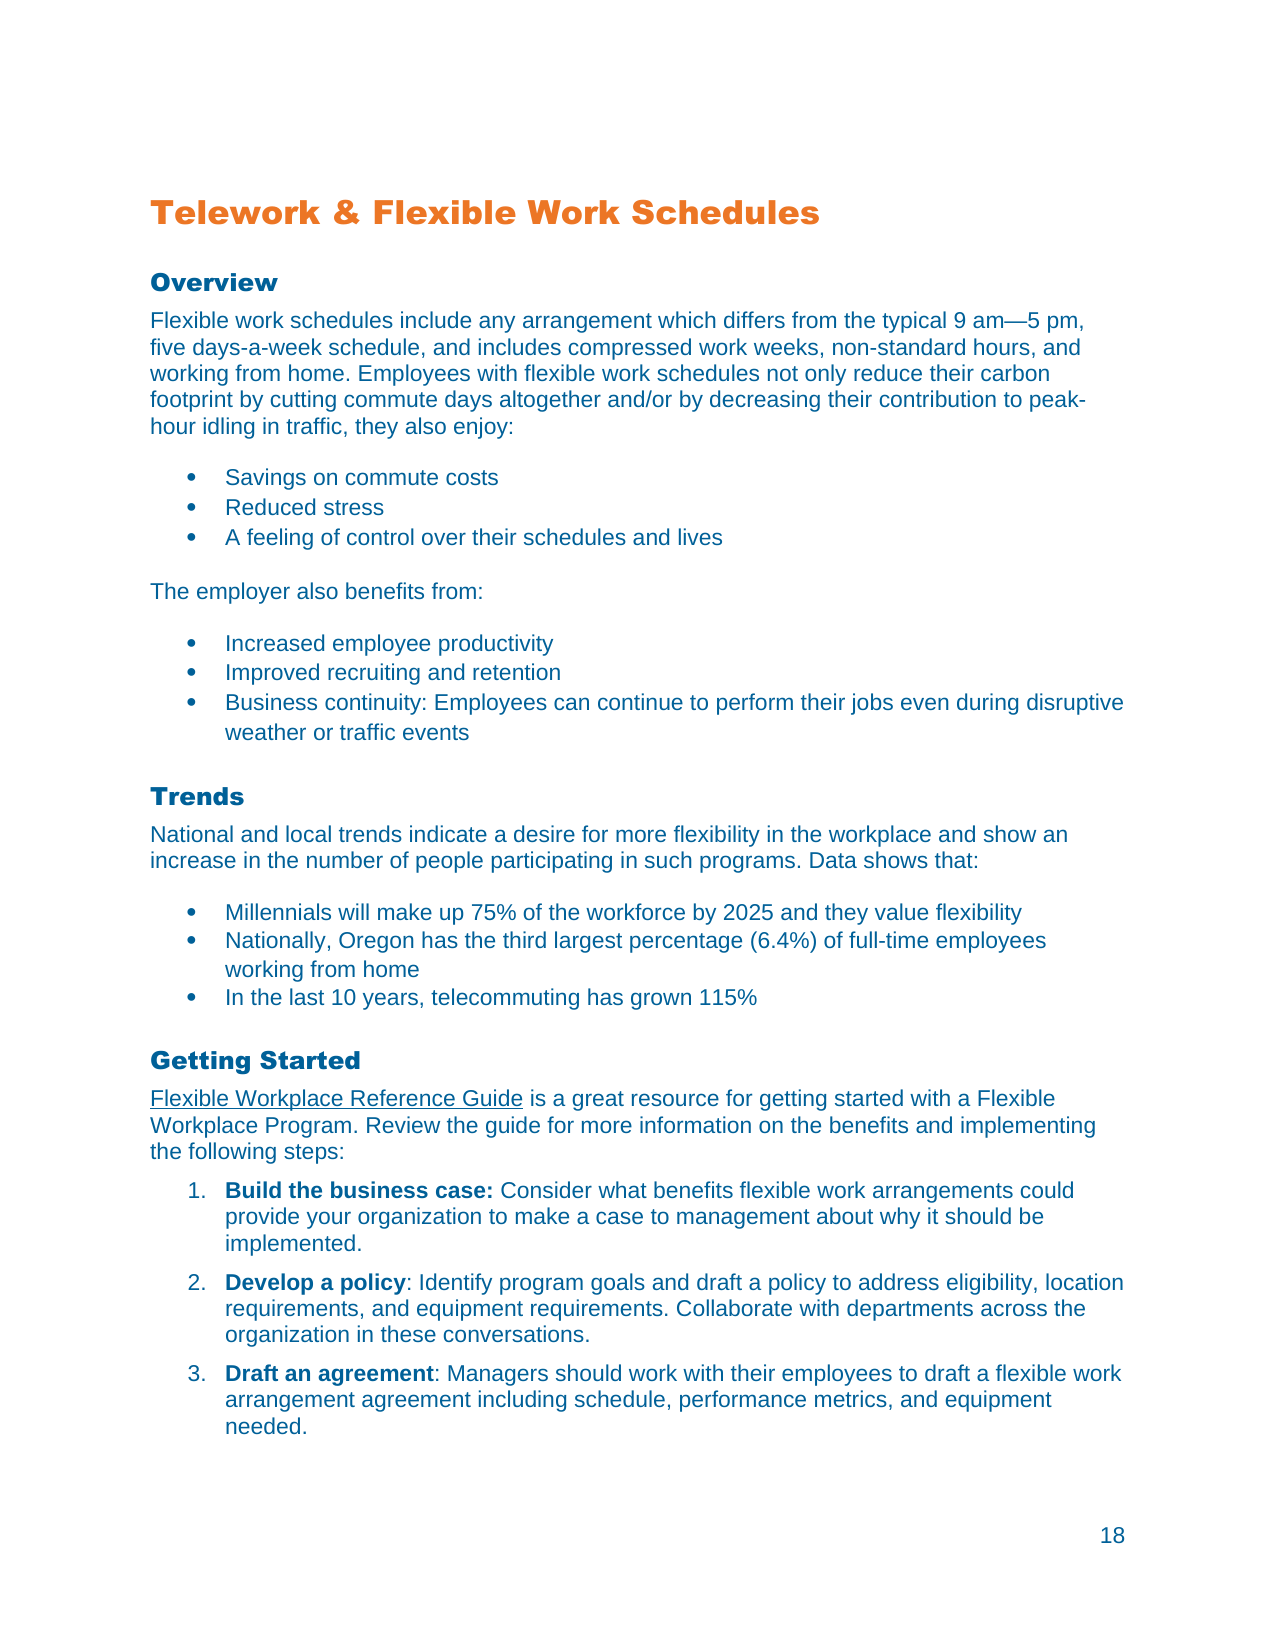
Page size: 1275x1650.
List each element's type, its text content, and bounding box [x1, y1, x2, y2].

list Increased employee productivity [187, 629, 1125, 656]
text National and local trends indicate a desire for more flexibility in the workplace and show an increase in the number of people participating in such programs. Data shows that: [150, 821, 1125, 874]
text Flexible Workplace Reference Guide is a great resource for getting started with a Flexible Workplace Program. Review the guide for more information on the benefits and implementing the following steps: [150, 1085, 1125, 1164]
text The employer also benefits from: [150, 578, 1125, 604]
list Improved recruiting and retention [187, 659, 1125, 686]
subtitle Getting Started [150, 1042, 1125, 1077]
list Business continuity: Employees can continue to perform their jobs even during disruptive weather or traffic events [187, 689, 1125, 745]
list Build the business case: Consider what benefits flexible work arrangements could provide your organization to make a case to management about why it should be implemented. [187, 1177, 1125, 1256]
text Draft an agreement: Managers should work with their employees to draft a flexible work arrangement agreement including schedule, performance metrics, and equipment needed. [187, 1360, 1125, 1439]
list Develop a policy: Identify program goals and draft a policy to address eligibility, location requirements, and equipment requirements. Collaborate with departments across the organization in these conversations. [187, 1268, 1125, 1347]
subtitle Telework & Flexible Work Schedules [150, 187, 1125, 234]
list Reduced stress [187, 494, 1125, 520]
text Millennials will make up 75% of the workforce by 2025 and they value flexibility [187, 899, 1125, 925]
subtitle Overview [150, 264, 1125, 299]
text In the last 10 years, telecommuting has grown 115% [187, 984, 1125, 1010]
text Flexible work schedules include any arrangement which differs from the typical 9 am—5 pm, five days-a-week schedule, and includes compressed work weeks, non-standard hours, and working from home. Employees with flexible work schedules not only reduce their carbon footprint by cutting commute days altogether and/or by decreasing their contribution to peak-hour idling in traffic, they also enjoy: [150, 307, 1125, 439]
text Nationally, Oregon has the third largest percentage (6.4%) of full-time employees working from home [187, 927, 1125, 982]
list A feeling of control over their schedules and lives [187, 523, 1125, 550]
list Savings on commute costs [187, 464, 1125, 490]
subtitle Trends [150, 777, 1125, 813]
